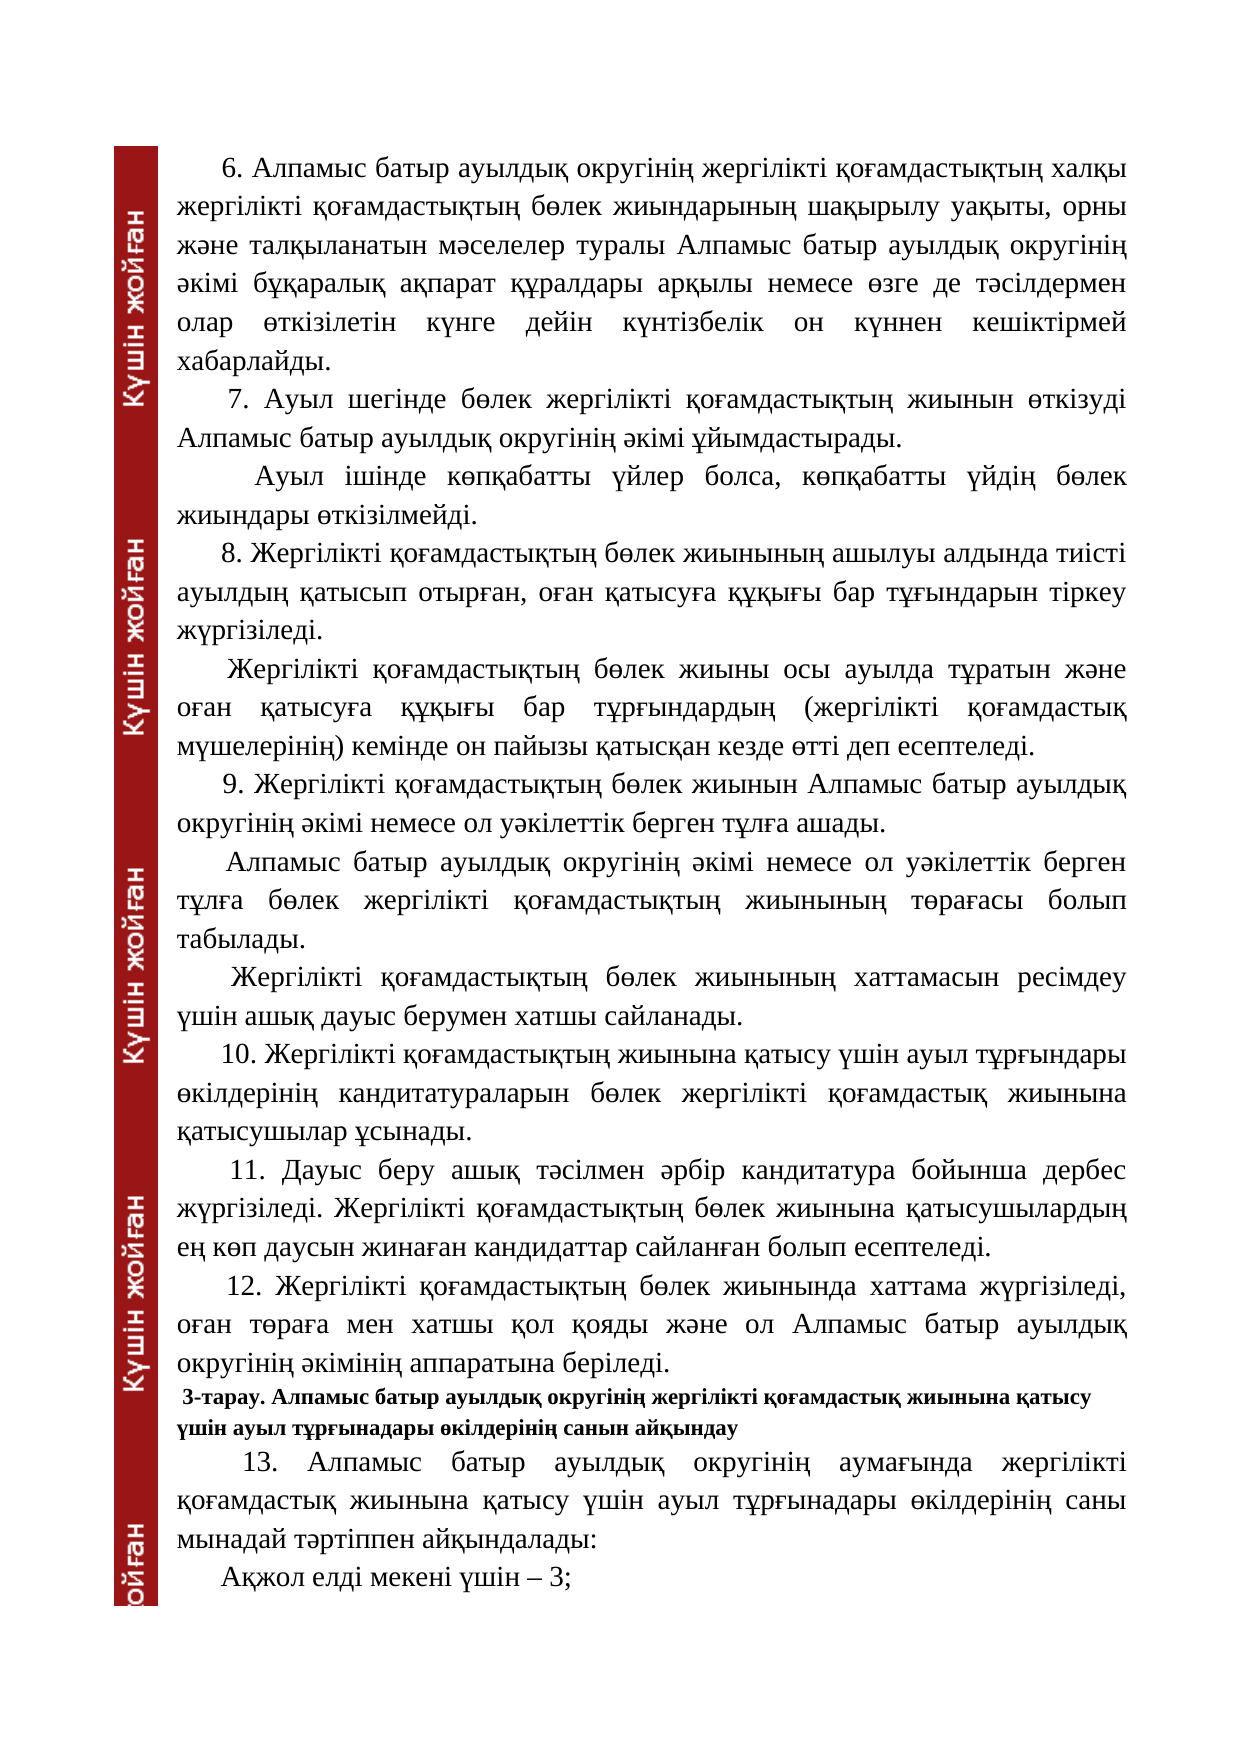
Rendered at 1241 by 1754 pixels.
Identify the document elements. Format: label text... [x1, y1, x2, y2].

picture [114, 1593, 158, 1606]
text 3-тарау. Алпамыс батыр ауылдық округінің жергілікті қоғамдастық жиынына қатысу үшін ауыл тұрғынадары өкілдерінің санын айқындау [112, 1383, 1128, 1440]
text Ақжол елді мекені үшін – 3; [112, 1559, 1128, 1593]
picture [114, 146, 158, 150]
picture [114, 839, 158, 844]
text Алпамыс батыр ауылдық округінің әкімі немесе ол уәкілеттік берген тұлға бөлек жергілікті қоғамдастықтың жиынының төрағасы болып табылады. [112, 844, 1128, 954]
text 12. Жергілікті қоғамдастықтың бөлек жиынында хаттама жүргізіледі, оған төраға мен хатшы қол қояды және ол Алпамыс батыр ауылдық округінің әкімінің аппаратына беріледі. [112, 1268, 1128, 1378]
text 11. Дауыс беру ашық тәсілмен әрбір кандитатура бойынша дербес жүргізіледі. Жергілікті қоғамдастықтың бөлек жиынына қатысушылардың ең көп даусын жинаған кандидаттар сайланған болып есептеледі. [112, 1152, 1128, 1263]
picture [114, 1031, 158, 1036]
picture [114, 1378, 158, 1383]
text 9. Жергілікті қоғамдастықтың бөлек жиынын Алпамыс батыр ауылдық округінің әкімі немесе ол уәкілеттік берген тұлға ашады. [112, 767, 1128, 839]
picture [114, 762, 158, 767]
text Жергілікті қоғамдастықтың бөлек жиыны осы ауылда тұратын және оған қатысуға құқығы бар тұрғындардың (жергілікті қоғамдастық мүшелерінің) кемінде он пайызы қатысқан кезде өтті деп есептеледі. [112, 651, 1128, 762]
picture [114, 530, 158, 535]
text Ауыл ішінде көпқабатты үйлер болса, көпқабатты үйдің бөлек жиындары өткізілмейді. [112, 458, 1128, 530]
text Жергілікті қоғамдастықтың бөлек жиынының хаттамасын ресімдеу үшін ашық дауыс берумен хатшы сайланады. [112, 959, 1128, 1031]
picture [114, 376, 158, 381]
text 10. Жергілікті қоғамдастықтың жиынына қатысу үшін ауыл тұрғындары өкілдерінің кандитатураларын бөлек жергілікті қоғамдастық жиынына қатысушылар ұсынады. [112, 1036, 1128, 1147]
picture [114, 1147, 158, 1152]
text 13. Алпамыс батыр ауылдық округінің аумағында жергілікті қоғамдастық жиынына қатысу үшін ауыл тұрғынадары өкілдерінің саны мынадай тәртіппен айқындалады: [112, 1444, 1128, 1554]
picture [114, 1440, 158, 1444]
text 6. Алпамыс батыр ауылдық округінің жергілікті қоғамдастықтың халқы жергілікті қоғамдастықтың бөлек жиындарының шақырылу уақыты, орны және талқыланатын мәселелер туралы Алпамыс батыр ауылдық округінің әкімі бұқаралық ақпарат құралдары арқылы немесе өзге де тәсілдермен олар өткізілетін күнге дейін күнтізбелік он күннен кешіктірмей хабарлайды. [112, 150, 1128, 376]
picture [114, 954, 158, 959]
picture [114, 1554, 158, 1559]
picture [114, 1263, 158, 1268]
text 8. Жергілікті қоғамдастықтың бөлек жиынының ашылуы алдында тиісті ауылдың қатысып отырған, оған қатысуға құқығы бар тұғындарын тіркеу жүргізіледі. [112, 535, 1128, 646]
picture [114, 453, 158, 458]
text 7. Ауыл шегінде бөлек жергілікті қоғамдастықтың жиынын өткізуді Алпамыс батыр ауылдық округінің әкімі ұйымдастырады. [112, 381, 1128, 453]
picture [114, 646, 158, 651]
